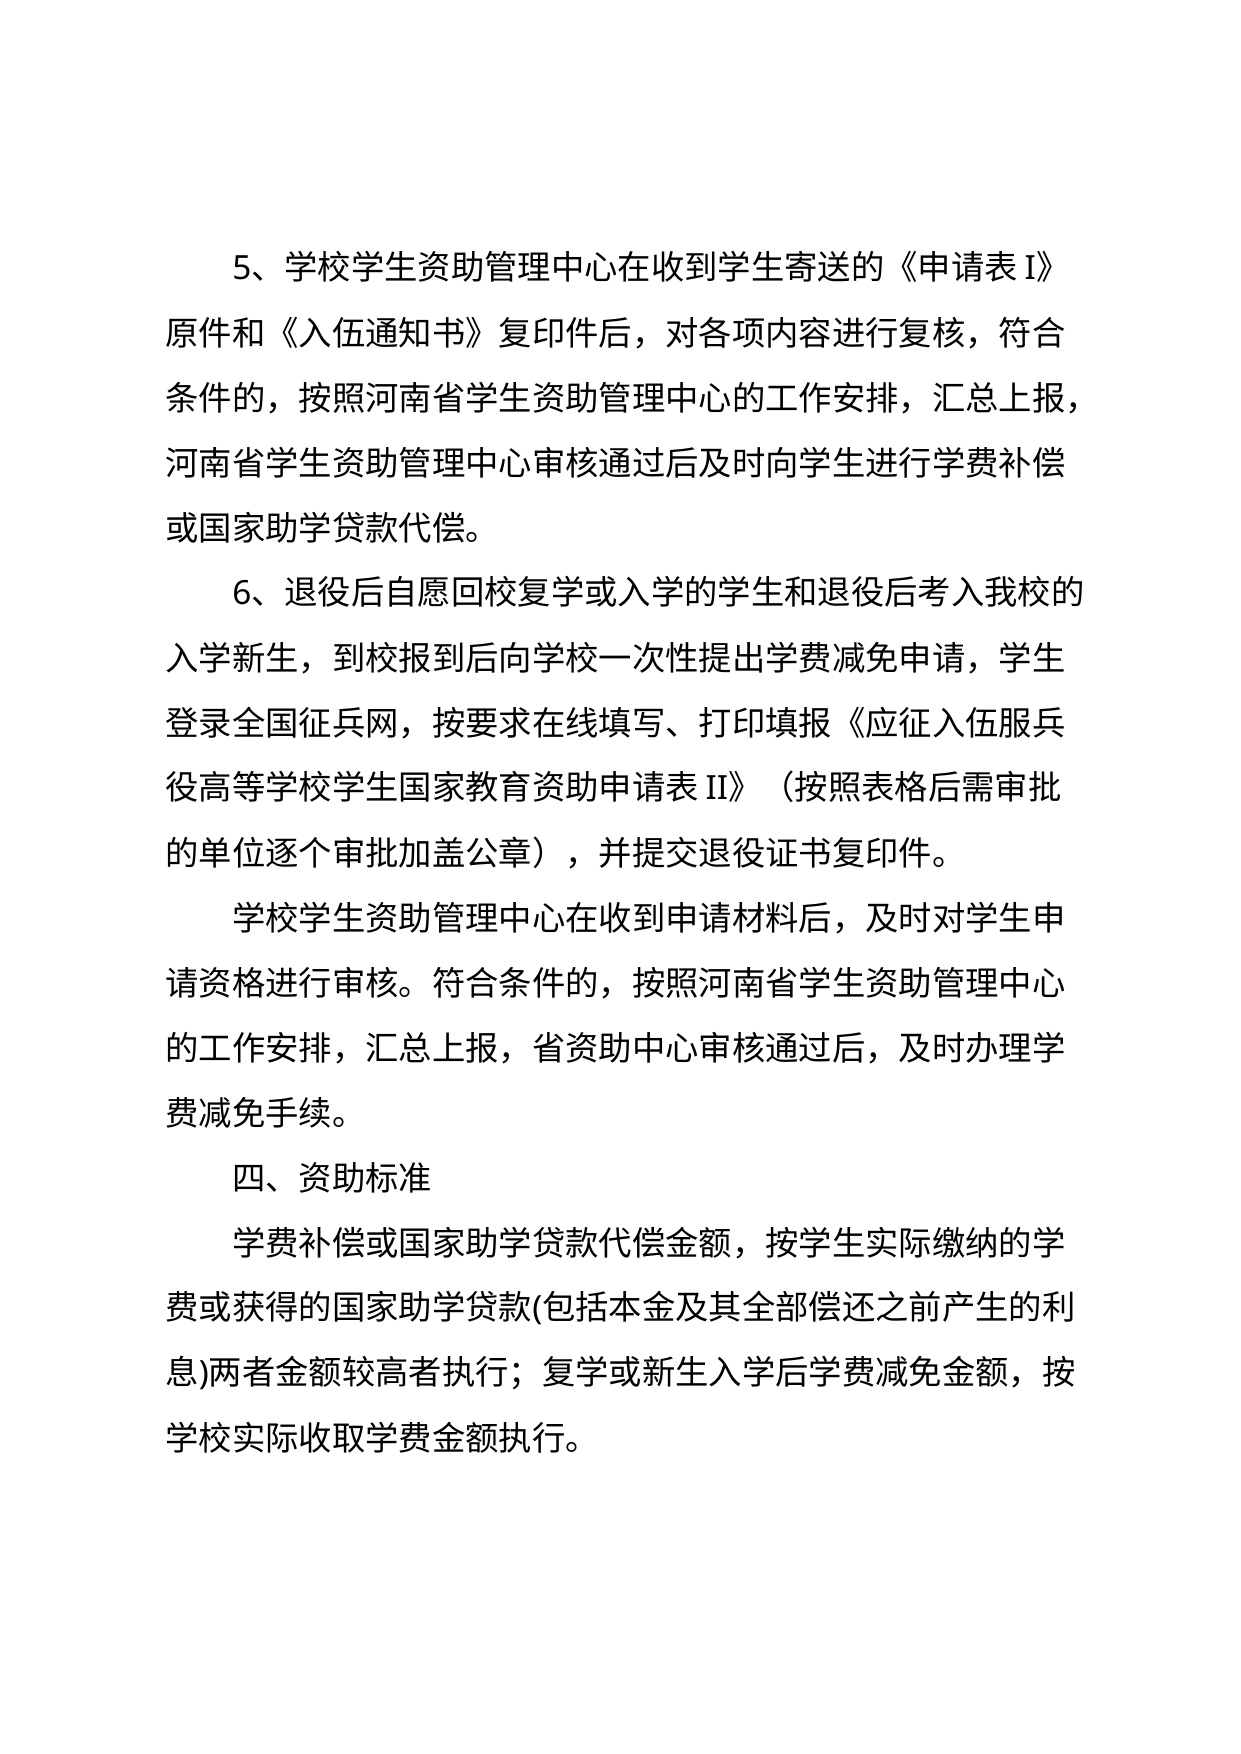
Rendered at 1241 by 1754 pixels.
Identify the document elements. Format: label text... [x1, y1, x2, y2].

text 学费补偿或国家助学贷款代偿金额，按学生实际缴纳的学费或获得的国家助学贷款(包括本金及其全部偿还之前产生的利息)两者金额较高者执行；复学或新生入学后学费减免金额，按学校实际收取学费金额执行。 [165, 1208, 1087, 1468]
text 四、资助标准 [165, 1143, 1087, 1208]
text 5、学校学生资助管理中心在收到学生寄送的《申请表I》原件和《入伍通知书》复印件后，对各项内容进行复核，符合条件的，按照河南省学生资助管理中心的工作安排，汇总上报，河南省学生资助管理中心审核通过后及时向学生进行学费补偿或国家助学贷款代偿。 [165, 233, 1087, 371]
text 6、退役后自愿回校复学或入学的学生和退役后考入我校的入学新生，到校报到后向学校一次性提出学费减免申请，学生登录全国征兵网，按要求在线填写、打印填报《应征入伍服兵役高等学校学生国家教育资助申请表II》（按照表格后需审批的单位逐个审批加盖公章），并提交退役证书复印件。 [165, 558, 1087, 883]
text 5、学校学生资助管理中心在收到学生寄送的《申请表I》原件和《入伍通知书》复印件后，对各项内容进行复核，符合条件的，按照河南省学生资助管理中心的工作安排，汇总上报，河南省学生资助管理中心审核通过后及时向学生进行学费补偿或国家助学贷款代偿。 [165, 419, 1087, 558]
text 学校学生资助管理中心在收到申请材料后，及时对学生申请资格进行审核。符合条件的，按照河南省学生资助管理中心的工作安排，汇总上报，省资助中心审核通过后，及时办理学费减免手续。 [165, 883, 1087, 1143]
